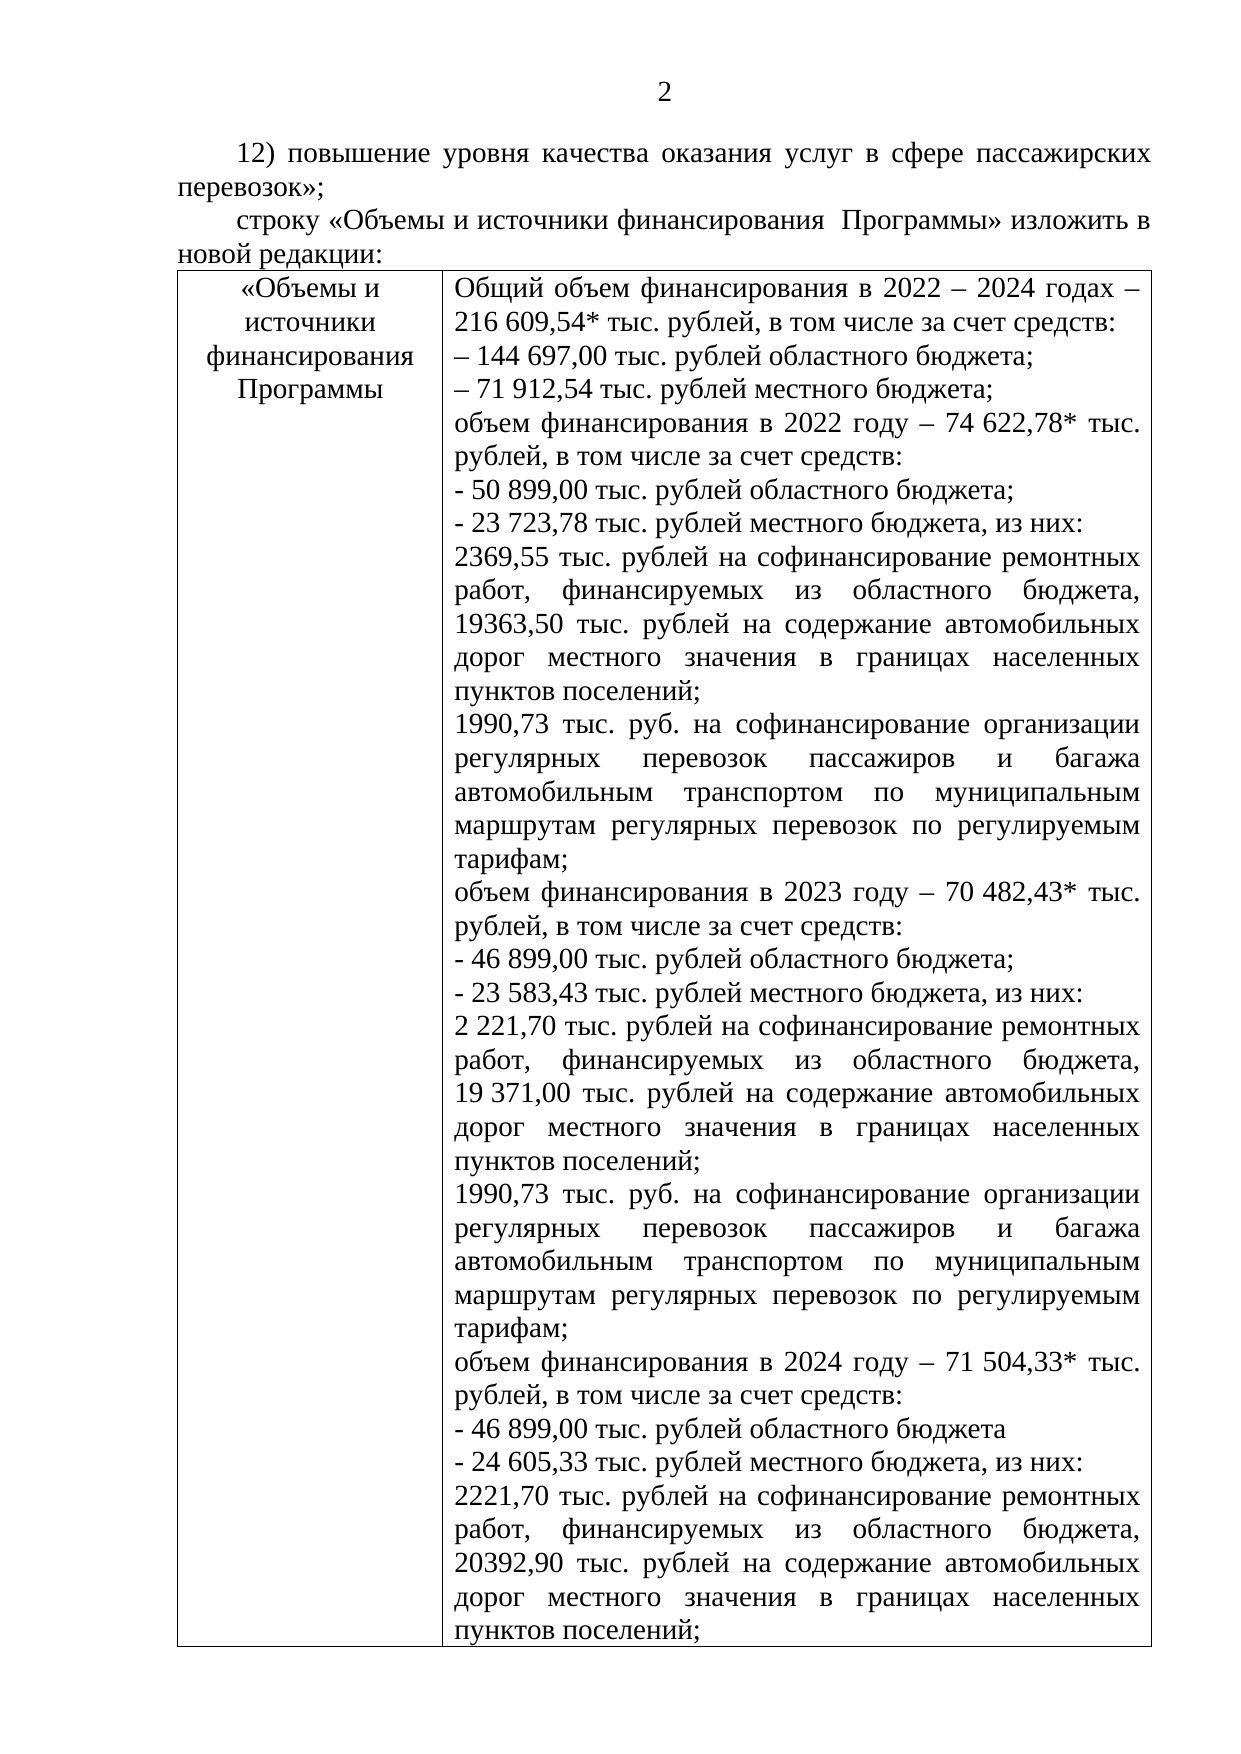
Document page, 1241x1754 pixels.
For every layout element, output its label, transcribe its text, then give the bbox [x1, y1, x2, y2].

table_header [443, 271, 1151, 1646]
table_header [178, 271, 442, 1646]
list 12) повышение уровня качества оказания услуг в сфере пассажирских перевозок»; [177, 135, 1152, 202]
list строку «Объемы и источники финансирования Программы» изложить в новой редакции: [177, 202, 1152, 269]
